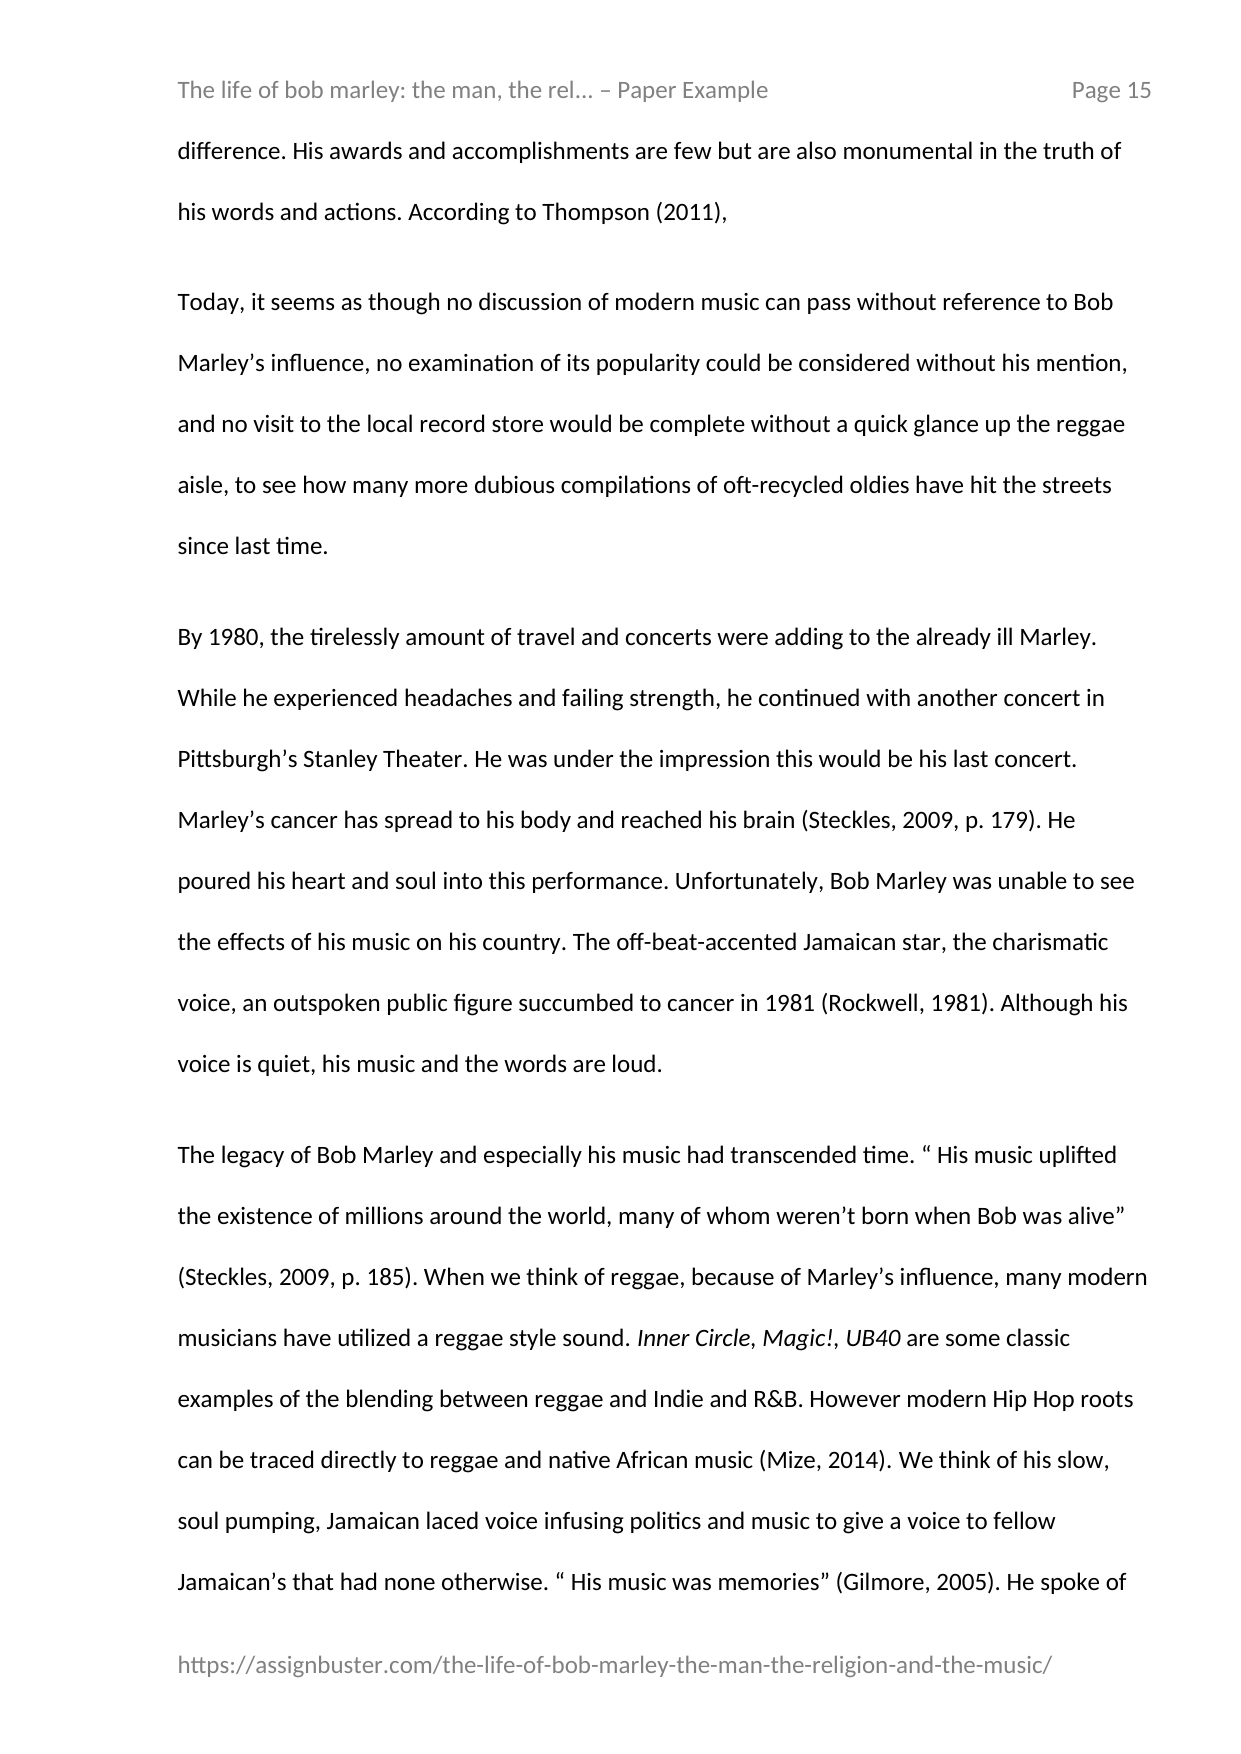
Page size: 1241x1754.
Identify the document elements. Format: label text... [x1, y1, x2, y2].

text Today, it seems as though no discussion of modern music can pass without reference to Bob Marley’s influence, no examination of its popularity could be considered without his mention, and no visit to the local record store would be complete without a quick glance up the reggae aisle, to see how many more dubious compilations of oft-recycled oldies have hit the streets since last time. [177, 286, 1152, 561]
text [177, 1139, 1152, 1597]
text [177, 135, 1152, 226]
text By 1980, the tirelessly amount of travel and concerts were adding to the already ill Marley. While he experienced headaches and failing strength, he continued with another concert in Pittsburgh’s Stanley Theater. He was under the impression this would be his last concert. Marley’s cancer has spread to his body and reached his brain (Steckles, 2009, p. 179). He poured his heart and soul into this performance. Unfortunately, Bob Marley was unable to see the effects of his music on his country. The off-beat-accented Jamaican star, the charismatic voice, an outspoken public figure succumbed to cancer in 1981 (Rockwell, 1981). Although his voice is quiet, his music and the words are loud. [177, 621, 1152, 1079]
